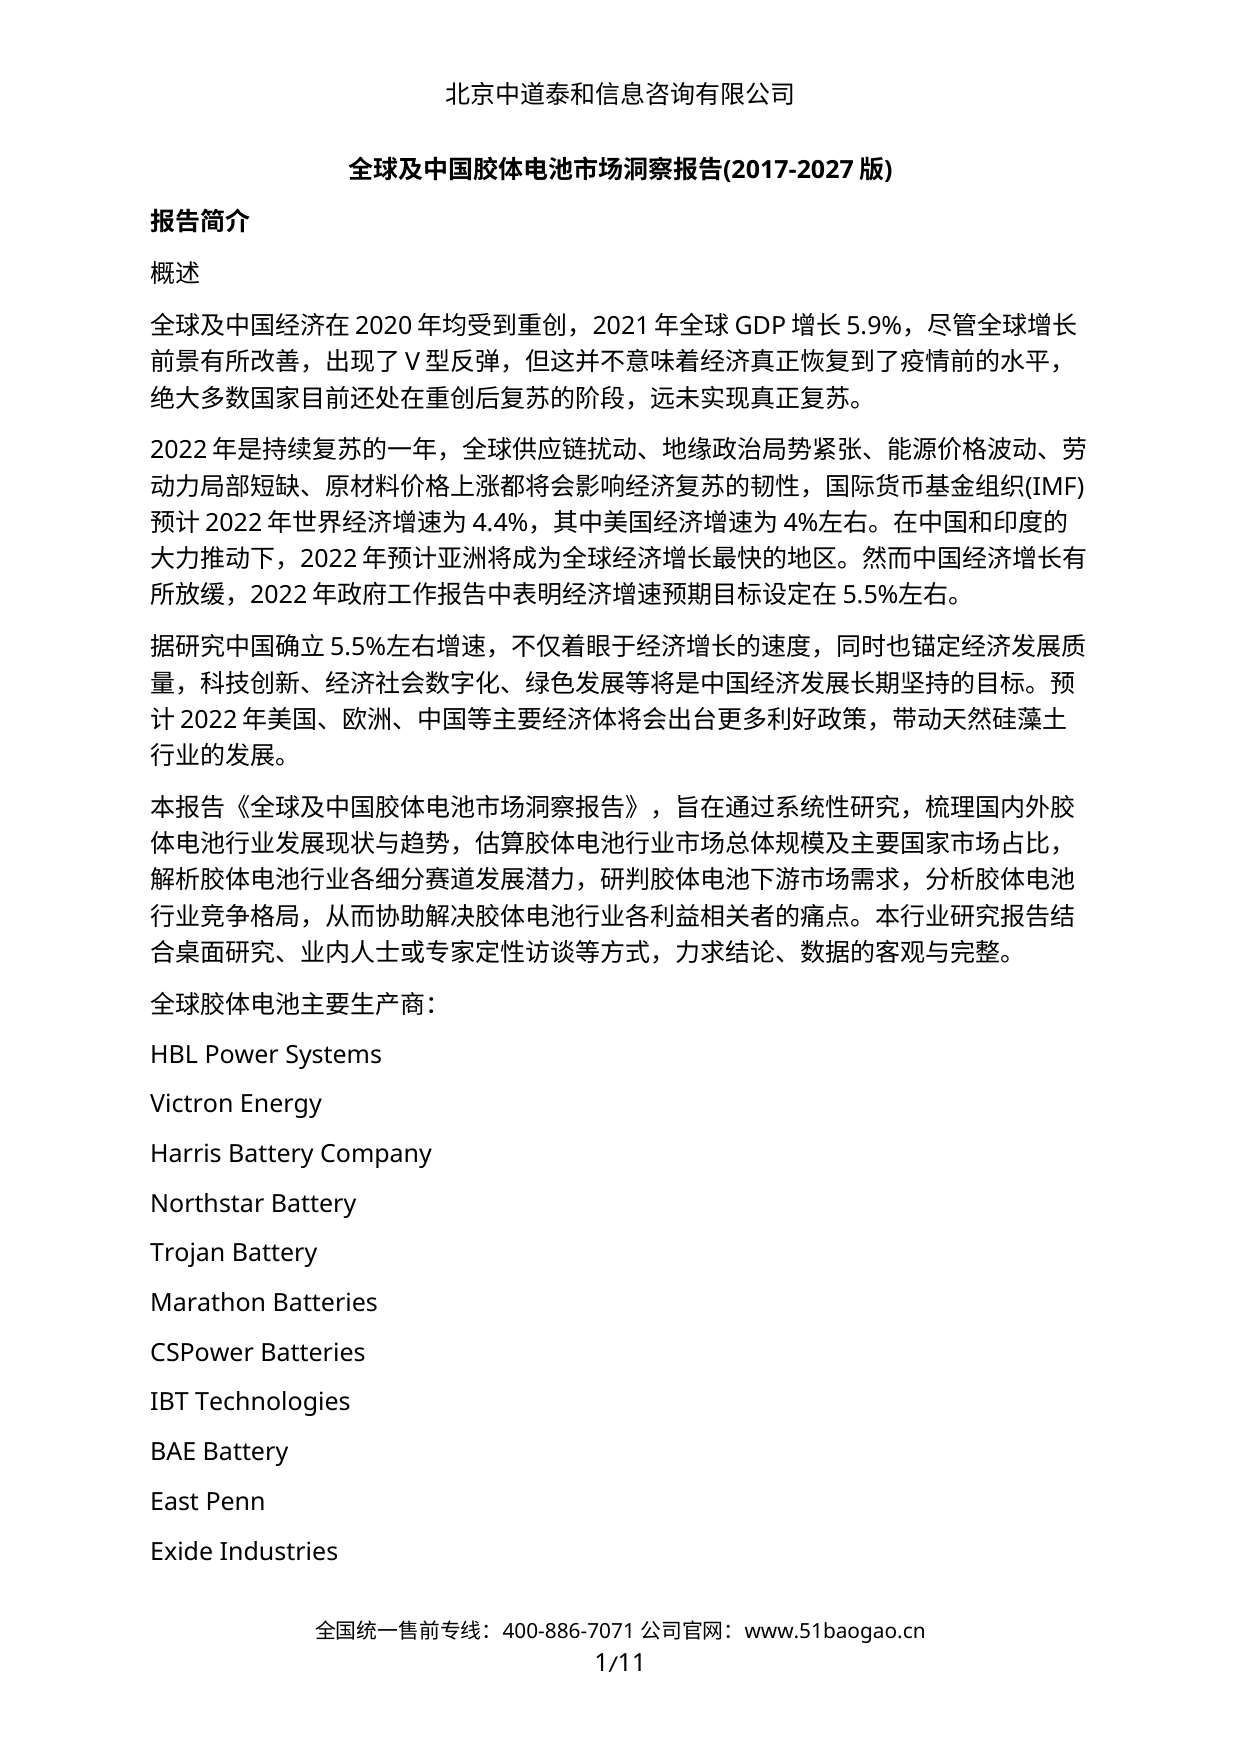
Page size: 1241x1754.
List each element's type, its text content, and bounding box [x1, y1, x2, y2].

text 概述 [150, 254, 1090, 290]
text Victron Energy [150, 1086, 1090, 1120]
text Northstar Battery [150, 1185, 1090, 1219]
text 全球及中国胶体电池市场洞察报告(2017-2027版) [150, 150, 1090, 186]
text 本报告《全球及中国胶体电池市场洞察报告》，旨在通过系统性研究，梳理国内外胶体电池行业发展现状与趋势，估算胶体电池行业市场总体规模及主要国家市场占比，解析胶体电池行业各细分赛道发展潜力，研判胶体电池下游市场需求，分析胶体电池行业竞争格局，从而协助解决胶体电池行业各利益相关者的痛点。本行业研究报告结合桌面研究、业内人士或专家定性访谈等方式，力求结论、数据的客观与完整。 [150, 787, 1090, 969]
text BAE Battery [150, 1434, 1090, 1468]
text Marathon Batteries [150, 1285, 1090, 1319]
text Harris Battery Company [150, 1136, 1090, 1170]
text IBT Technologies [150, 1384, 1090, 1418]
text 全球胶体电池主要生产商： [150, 984, 1090, 1021]
text Exide Industries [150, 1533, 1090, 1567]
text 全球及中国经济在2020年均受到重创，2021年全球GDP增长5.9%，尽管全球增长前景有所改善，出现了V型反弹，但这并不意味着经济真正恢复到了疫情前的水平，绝大多数国家目前还处在重创后复苏的阶段，远未实现真正复苏。 [150, 306, 1090, 414]
text HBL Power Systems [150, 1036, 1090, 1070]
text 2022年是持续复苏的一年，全球供应链扰动、地缘政治局势紧张、能源价格波动、劳动力局部短缺、原材料价格上涨都将会影响经济复苏的韧性，国际货币基金组织(IMF)预计2022年世界经济增速为4.4%，其中美国经济增速为4%左右。在中国和印度的大力推动下，2022年预计亚洲将成为全球经济增长最快的地区。然而中国经济增长有所放缓，2022年政府工作报告中表明经济增速预期目标设定在5.5%左右。 [150, 430, 1090, 611]
text 报告简介 [150, 202, 1090, 238]
text 据研究中国确立5.5%左右增速，不仅着眼于经济增长的速度，同时也锚定经济发展质量，科技创新、经济社会数字化、绿色发展等将是中国经济发展长期坚持的目标。预计2022年美国、欧洲、中国等主要经济体将会出台更多利好政策，带动天然硅藻土行业的发展。 [150, 627, 1090, 772]
text East Penn [150, 1483, 1090, 1517]
text Trojan Battery [150, 1235, 1090, 1269]
text CSPower Batteries [150, 1334, 1090, 1368]
